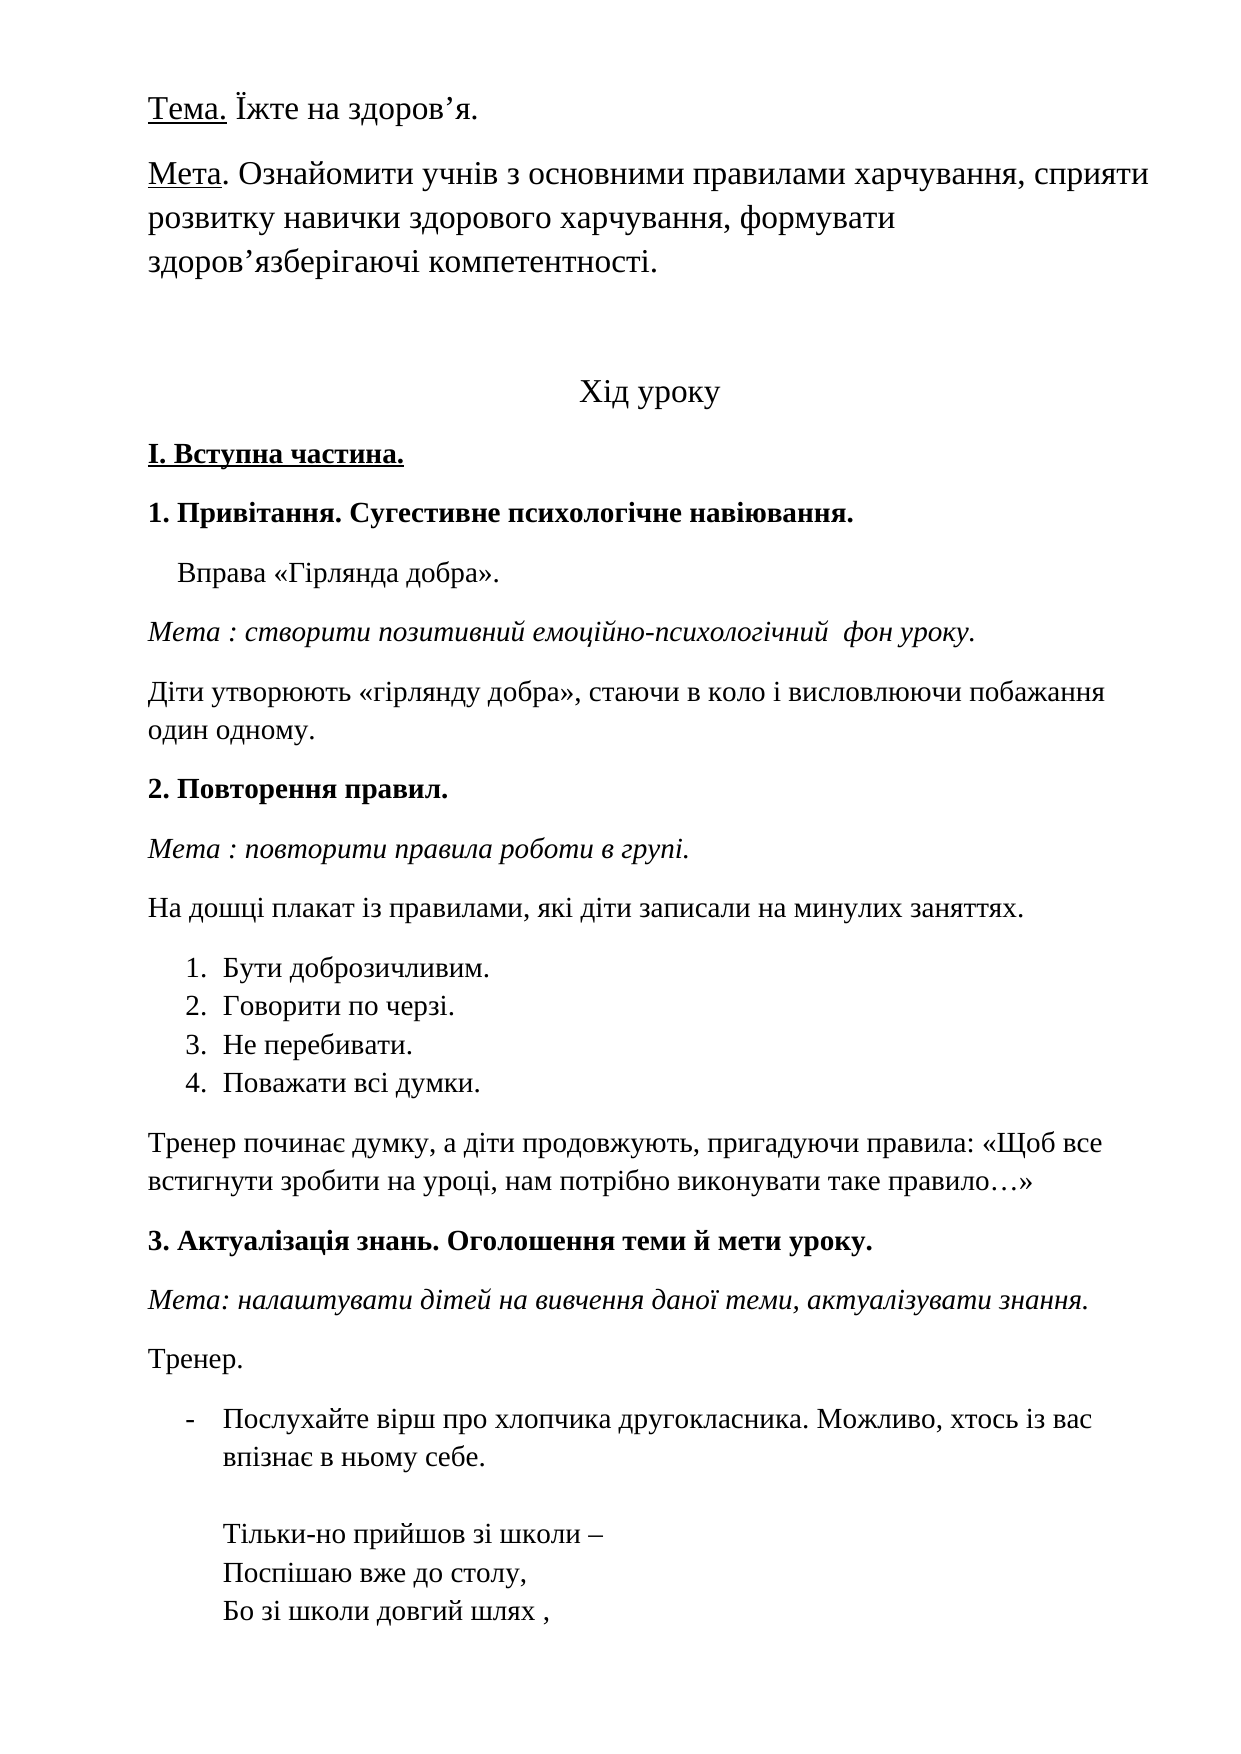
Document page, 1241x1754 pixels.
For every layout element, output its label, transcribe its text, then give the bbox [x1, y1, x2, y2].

text Тренер починає думку, а діти продовжують, пригадуючи правила: «Щоб все встигнути зробити на уроці, нам потрібно виконувати таке правило…» [148, 1125, 1152, 1197]
list Говорити по черзі. [185, 988, 1152, 1022]
text Мета. Ознайомити учнів з основними правилами харчування, сприяти розвитку навички здорового харчування, формувати здоров’язберігаючі компетентності. [148, 153, 1152, 280]
list Тільки-но прийшов зі школи – [223, 1516, 1152, 1550]
text 2. Повторення правил. [148, 772, 1152, 805]
text Мета : створити позитивний емоційно-психологічний фон уроку. [148, 614, 1152, 648]
list Бо зі школи довгий шлях , [223, 1593, 1152, 1627]
text Діти утворюють «гірлянду добра», стаючи в коло і висловлюючи побажання один одному. [148, 674, 1152, 746]
text Хід уроку [148, 371, 1152, 410]
list Бути доброзичливим. [185, 950, 1152, 983]
text На дошці плакат із правилами, які діти записали на минулих заняттях. [148, 890, 1152, 924]
text І. Вступна частина. [148, 436, 1152, 470]
list Поспішаю вже до столу, [223, 1555, 1152, 1588]
text Мета : повторити правила роботи в групі. [148, 831, 1152, 864]
text Тема. Їжте на здоров’я. [148, 88, 1152, 127]
list Послухайте вірш про хлопчика другокласника. Можливо, хтось із вас впізнає в ньому себе. [185, 1401, 1152, 1473]
list Не перебивати. [185, 1027, 1152, 1060]
text Мета: налаштувати дітей на вивчення даної теми, актуалізувати знання. [148, 1282, 1152, 1316]
text Вправа «Гірлянда добра». [148, 555, 1152, 588]
text Тренер. [148, 1341, 1152, 1375]
list Поважати всі думки. [185, 1065, 1152, 1099]
text 1. Привітання. Сугестивне психологічне навіювання. [148, 496, 1152, 529]
text 3. Актуалізація знань. Оголошення теми й мети уроку. [148, 1223, 1152, 1256]
